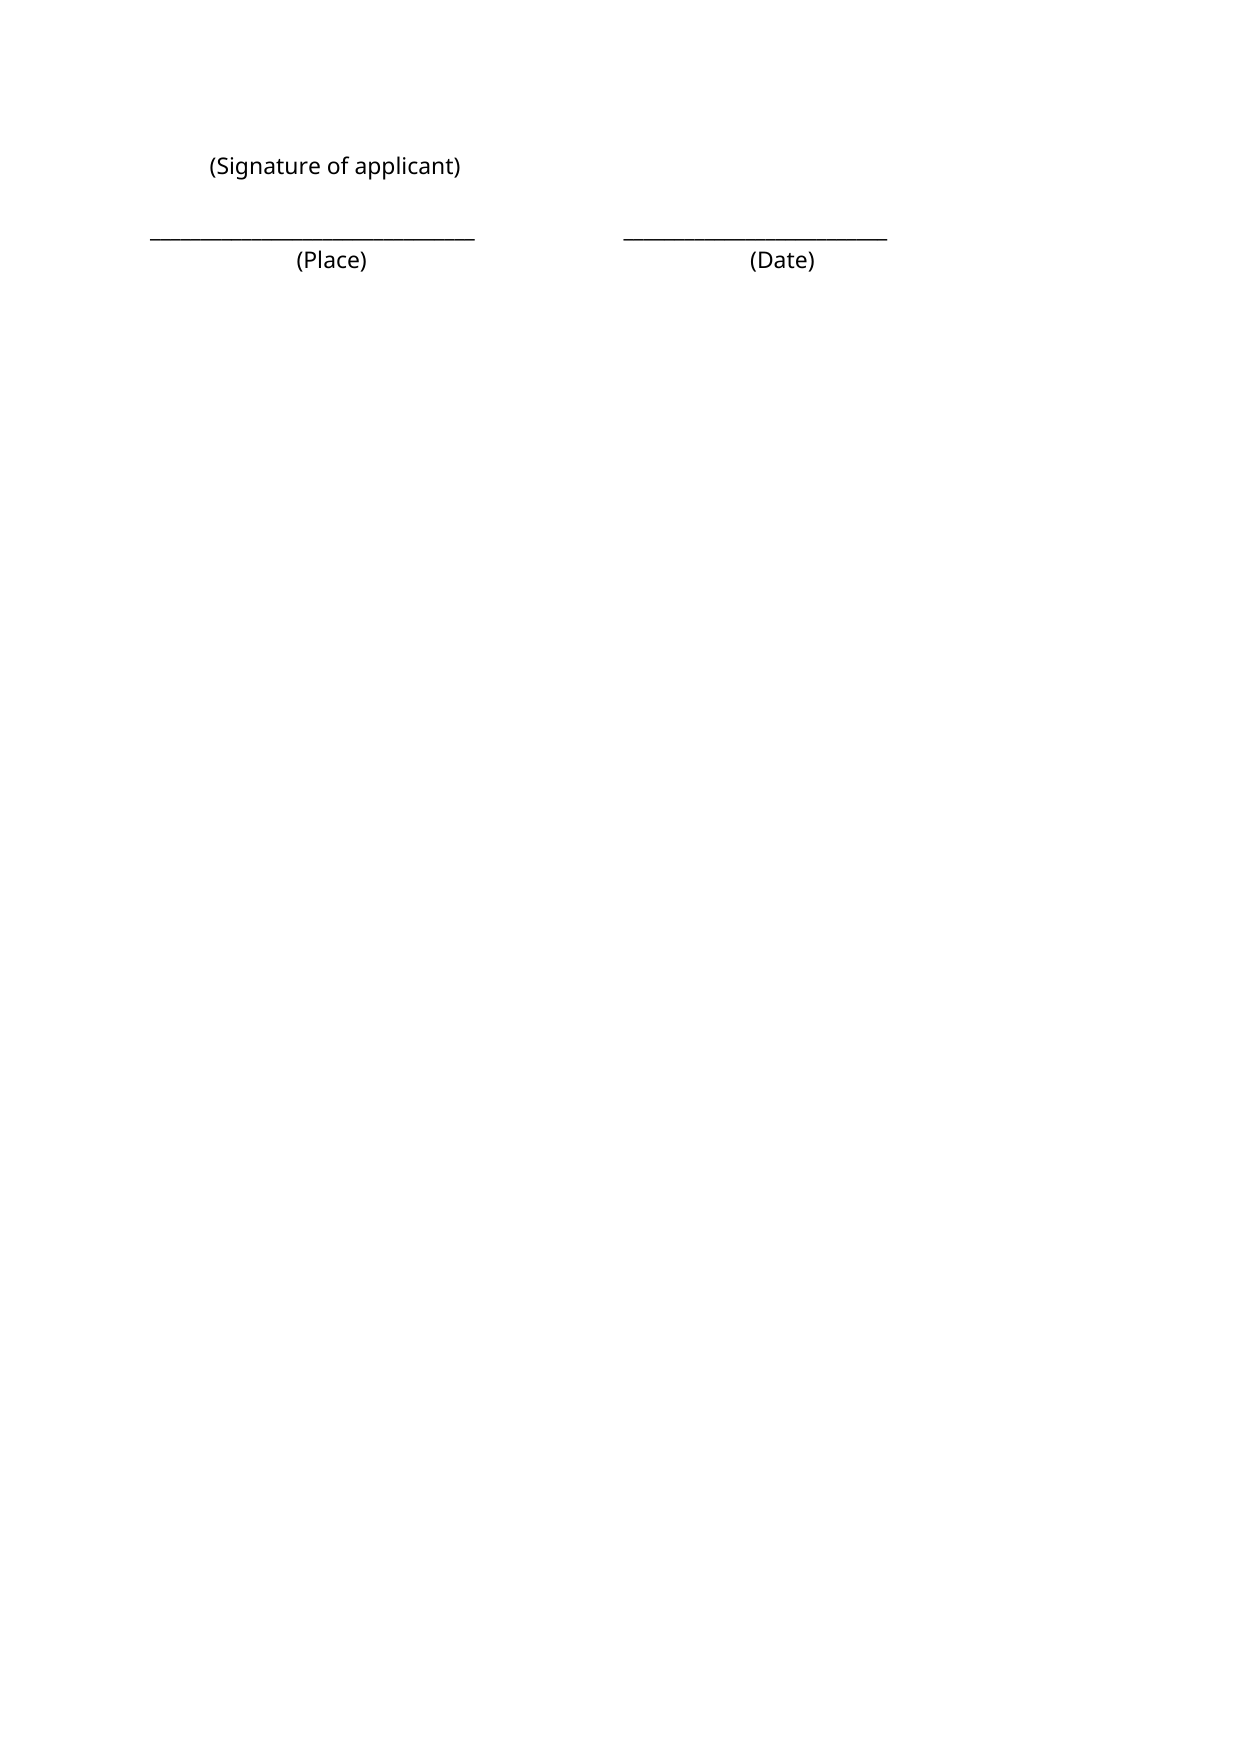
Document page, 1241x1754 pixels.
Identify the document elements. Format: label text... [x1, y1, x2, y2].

text ________________________________ __________________________ [150, 212, 1090, 244]
text (Signature of applicant) [150, 150, 1090, 181]
text (Place) (Date) [150, 244, 1090, 275]
